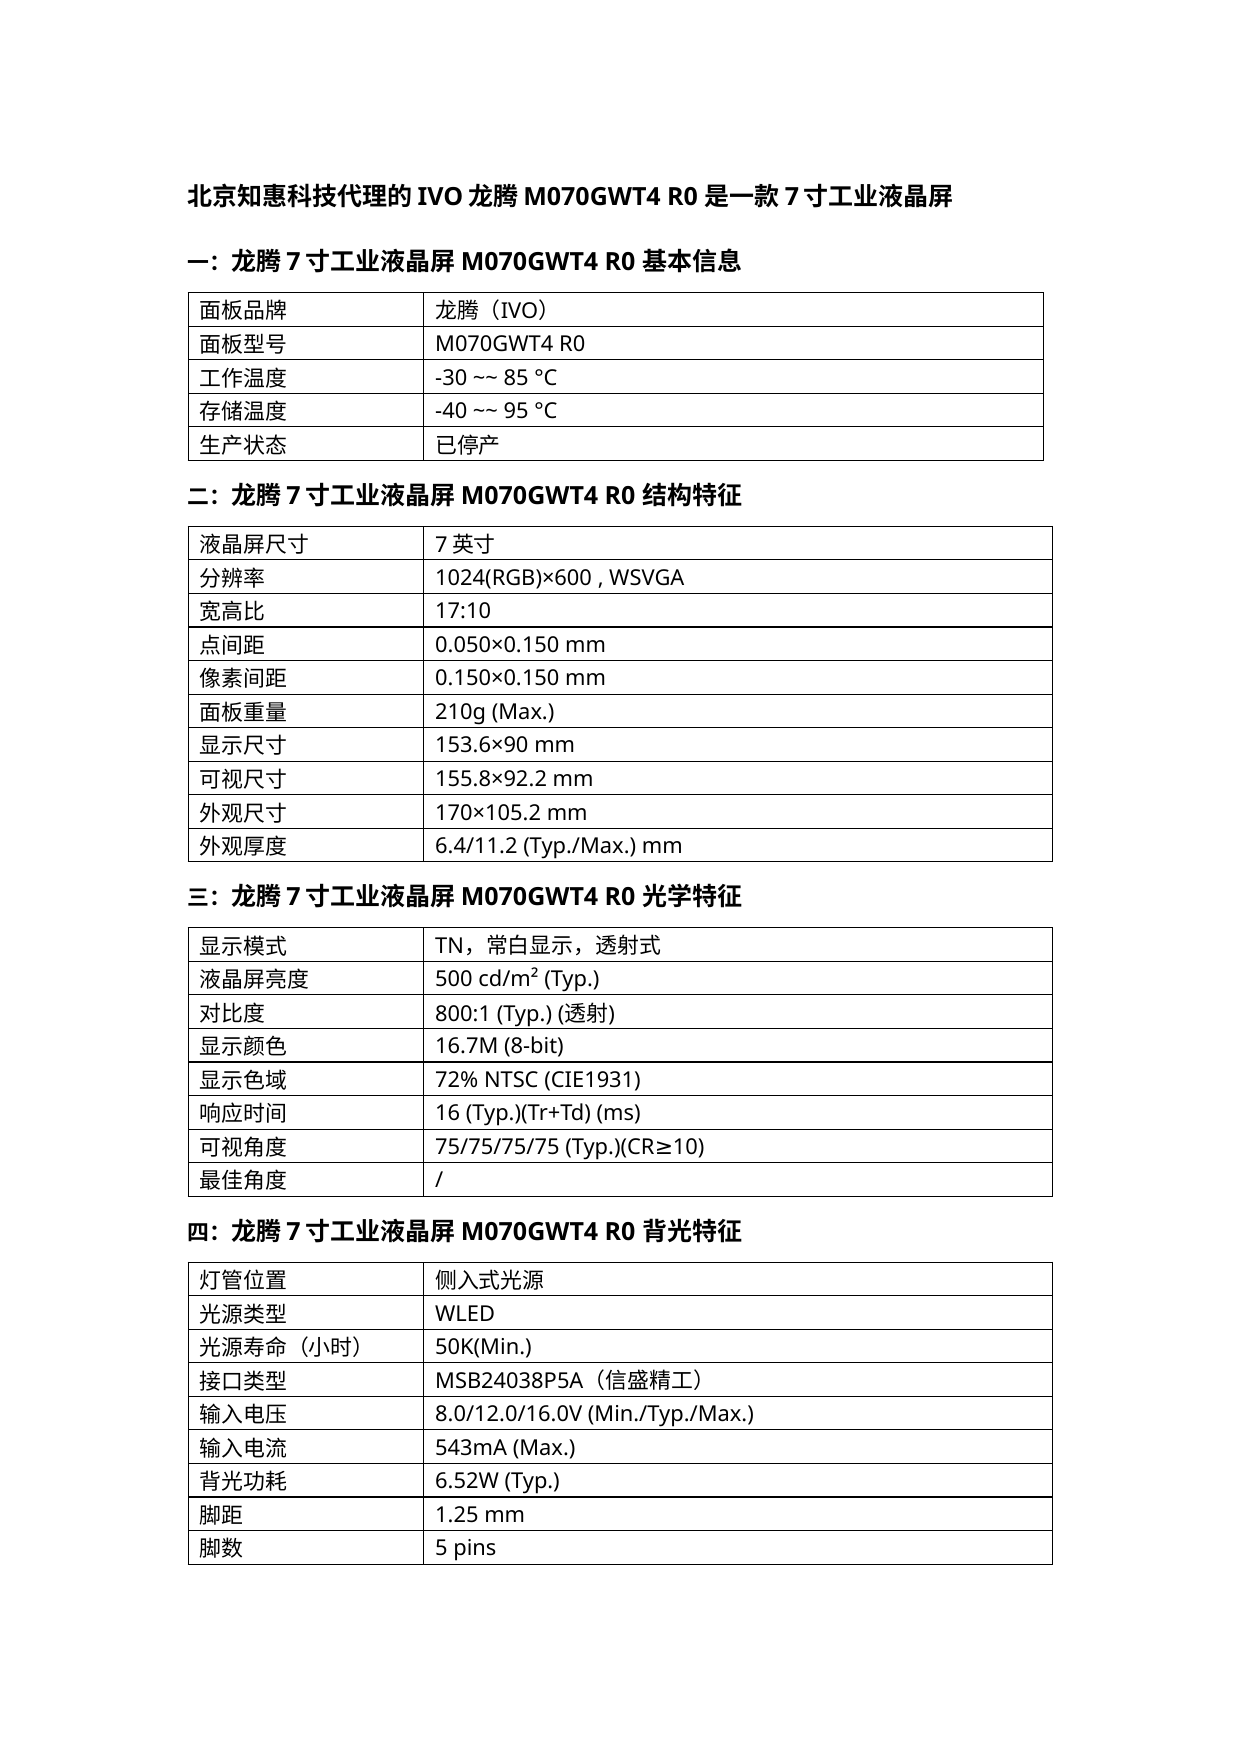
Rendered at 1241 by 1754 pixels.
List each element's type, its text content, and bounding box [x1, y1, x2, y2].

table_cell 输入电压 [189, 1397, 423, 1429]
table_cell 接口类型 [189, 1363, 423, 1396]
table_cell 170×105.2 mm [424, 795, 1052, 828]
table_cell 脚数 [189, 1531, 423, 1563]
table_header 龙腾（IVO） [424, 293, 1043, 326]
table_cell 脚距 [189, 1498, 423, 1530]
table_cell 存储温度 [189, 394, 423, 426]
table_cell 显示尺寸 [189, 728, 423, 761]
table_cell 5 pins [424, 1531, 1052, 1563]
table_header TN，常白显示，透射式 [424, 928, 1052, 961]
table_cell 对比度 [189, 995, 423, 1028]
table_cell 显示颜色 [189, 1029, 423, 1061]
table_cell 外观尺寸 [189, 795, 423, 828]
table_cell WLED [424, 1296, 1052, 1329]
table_cell 16 (Typ.)(Tr+Td) (ms) [424, 1096, 1052, 1128]
table_cell 543mA (Max.) [424, 1430, 1052, 1463]
table_cell 光源寿命（小时） [189, 1330, 423, 1362]
table_cell 50K(Min.) [424, 1330, 1052, 1362]
table_header 面板品牌 [189, 293, 423, 326]
table_cell 可视角度 [189, 1130, 423, 1162]
table_cell 1024(RGB)×600 , WSVGA [424, 560, 1052, 593]
table_cell 72% NTSC (CIE1931) [424, 1063, 1052, 1095]
table_cell 响应时间 [189, 1096, 423, 1128]
table_cell 153.6×90 mm [424, 728, 1052, 761]
table_header 侧入式光源 [424, 1263, 1052, 1295]
text 三：龙腾7寸工业液晶屏M070GWT4 R0 光学特征 [187, 862, 1053, 927]
table_cell 输入电流 [189, 1430, 423, 1463]
table_cell 155.8×92.2 mm [424, 762, 1052, 794]
text 四：龙腾7寸工业液晶屏M070GWT4 R0 背光特征 [187, 1197, 1053, 1262]
table_cell 已停产 [424, 427, 1043, 460]
table_cell 分辨率 [189, 560, 423, 593]
table_cell 像素间距 [189, 661, 423, 693]
table_cell 背光功耗 [189, 1464, 423, 1496]
table_cell -30 ~~ 85 °C [424, 360, 1043, 393]
table_cell -40 ~~ 95 °C [424, 394, 1043, 426]
text 二：龙腾7寸工业液晶屏M070GWT4 R0 结构特征 [187, 461, 1053, 526]
table_cell 1.25 mm [424, 1498, 1052, 1530]
table_cell 6.4/11.2 (Typ./Max.) mm [424, 829, 1052, 861]
text 一：龙腾7寸工业液晶屏M070GWT4 R0 基本信息 [187, 227, 1053, 292]
table_cell 点间距 [189, 628, 423, 660]
table_header 显示模式 [189, 928, 423, 961]
table_cell 工作温度 [189, 360, 423, 393]
table_cell 800:1 (Typ.) (透射) [424, 995, 1052, 1028]
table_cell 17:10 [424, 594, 1052, 626]
table_cell 生产状态 [189, 427, 423, 460]
table_cell 外观厚度 [189, 829, 423, 861]
table_cell 0.050×0.150 mm [424, 628, 1052, 660]
table_cell 16.7M (8-bit) [424, 1029, 1052, 1061]
table_header 液晶屏尺寸 [189, 527, 423, 559]
table_cell 6.52W (Typ.) [424, 1464, 1052, 1496]
table_cell 75/75/75/75 (Typ.)(CR≥10) [424, 1130, 1052, 1162]
table_cell 面板重量 [189, 695, 423, 727]
table_cell 210g (Max.) [424, 695, 1052, 727]
table_cell 光源类型 [189, 1296, 423, 1329]
table_header 7英寸 [424, 527, 1052, 559]
table_cell / [424, 1163, 1052, 1196]
table_cell 宽高比 [189, 594, 423, 626]
table_cell MSB24038P5A（信盛精工） [424, 1363, 1052, 1396]
table_cell 可视尺寸 [189, 762, 423, 794]
table_cell M070GWT4 R0 [424, 327, 1043, 359]
table_cell 0.150×0.150 mm [424, 661, 1052, 693]
table_cell 面板型号 [189, 327, 423, 359]
table_cell 8.0/12.0/16.0V (Min./Typ./Max.) [424, 1397, 1052, 1429]
table_cell 液晶屏亮度 [189, 962, 423, 994]
table_cell 显示色域 [189, 1063, 423, 1095]
table_cell 500 cd/m² (Typ.) [424, 962, 1052, 994]
table_cell 最佳角度 [189, 1163, 423, 1196]
text 北京知惠科技代理的IVO龙腾M070GWT4 R0 是一款7寸工业液晶屏 [187, 162, 1053, 227]
table_header 灯管位置 [189, 1263, 423, 1295]
